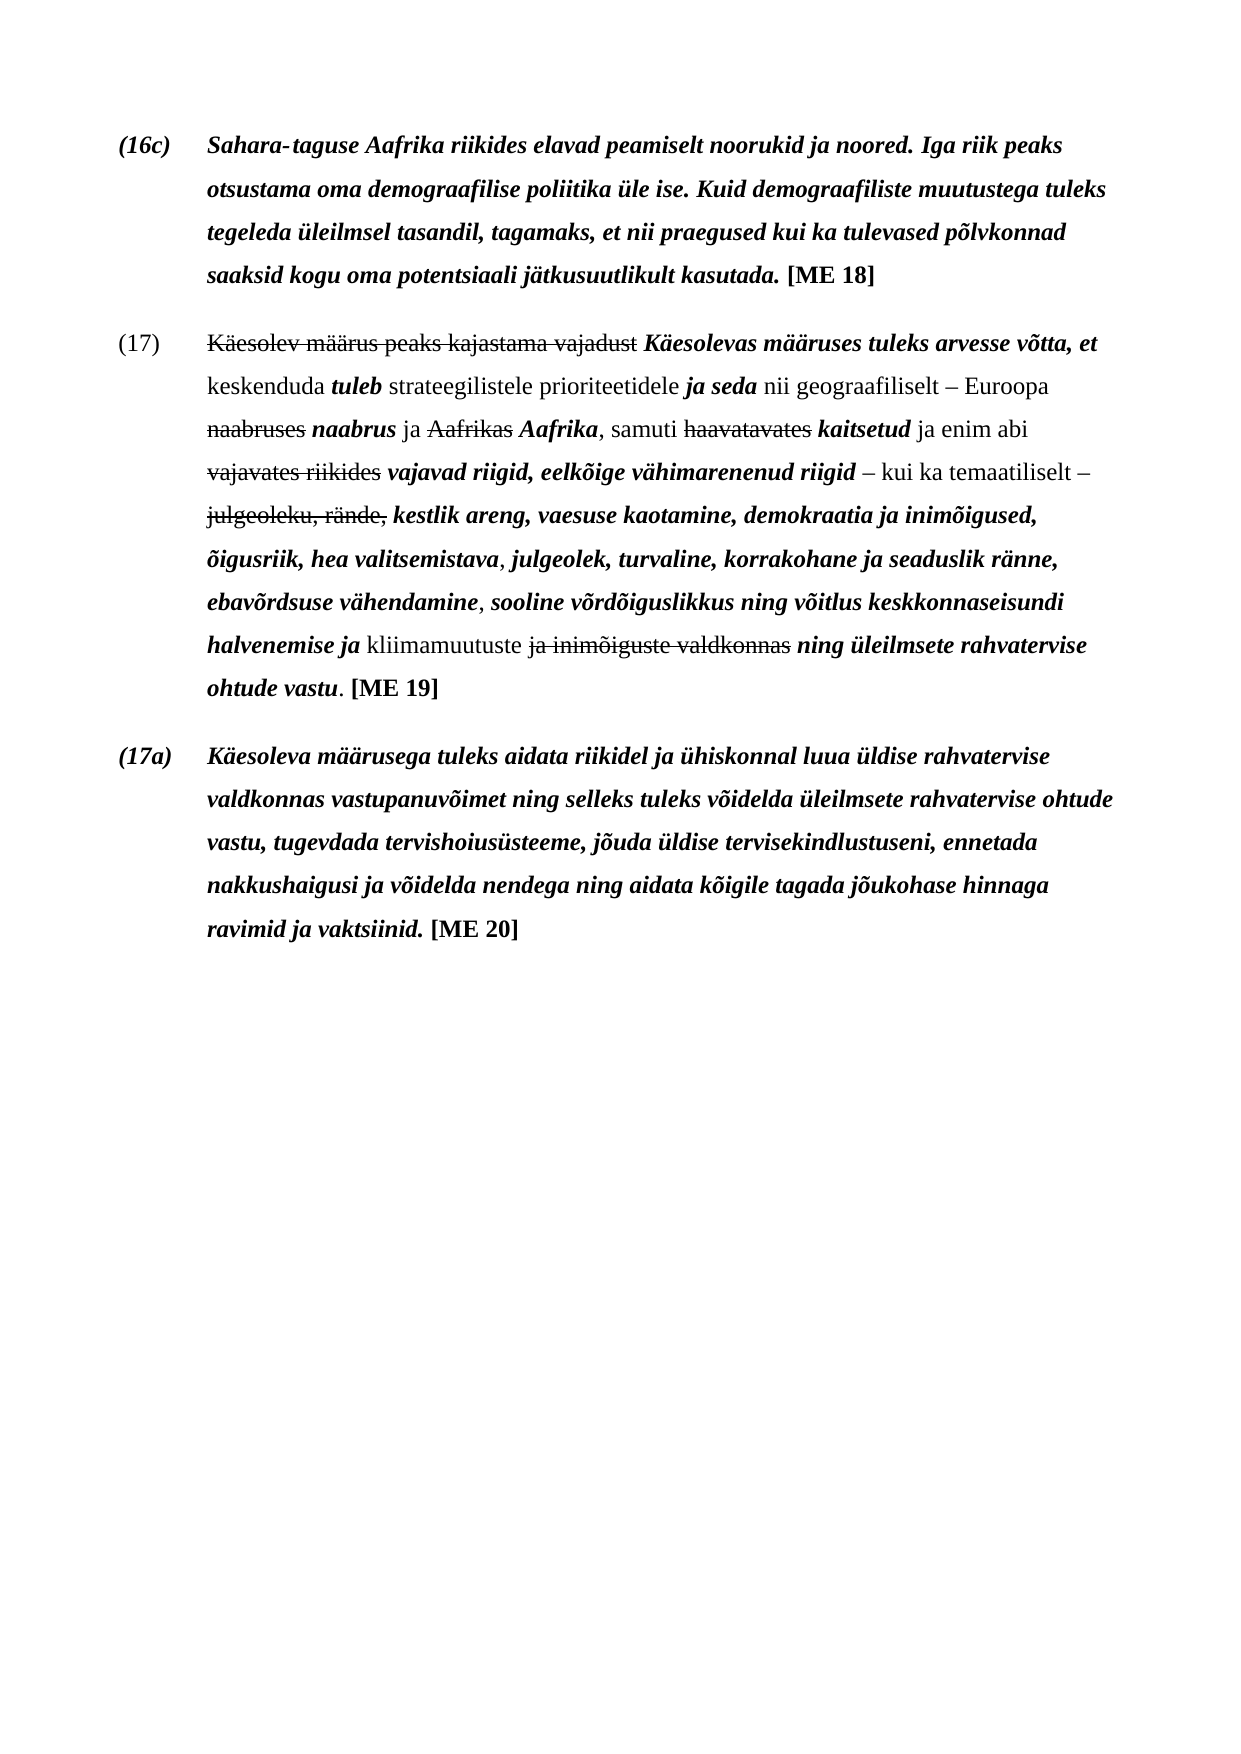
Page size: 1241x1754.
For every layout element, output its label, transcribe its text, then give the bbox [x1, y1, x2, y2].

text (17) Käesolev määrus peaks kajastama vajadust Käesolevas määruses tuleks arvesse võtta, et keskenduda tuleb strateegilistele prioriteetidele ja seda nii geograafiliselt – Euroopa naabruses naabrus ja Aafrikas Aafrika, samuti haavatavates kaitsetud ja enim abi vajavates riikides vajavad riigid, eelkõige vähimarenenud riigid – kui ka temaatiliselt – julgeoleku, rände, kestlik areng, vaesuse kaotamine, demokraatia ja inimõigused, õigusriik, hea valitsemistava, julgeolek, turvaline, korrakohane ja seaduslik ränne, ebavõrdsuse vähendamine, sooline võrdõiguslikkus ning võitlus keskkonnaseisundi halvenemise ja kliimamuutuste ja inimõiguste valdkonnas ning üleilmsete rahvatervise ohtude vastu. [ME 19] [118, 328, 1122, 702]
text (16c) Sahara-taguse Aafrika riikides elavad peamiselt noorukid ja noored. Iga riik peaks otsustama oma demograafilise poliitika üle ise. Kuid demograafiliste muutustega tuleks tegeleda üleilmsel tasandil, tagamaks, et nii praegused kui ka tulevased põlvkonnad saaksid kogu oma potentsiaali jätkusuutlikult kasutada. [ME 18] [118, 131, 1122, 289]
text (17a) Käesoleva määrusega tuleks aidata riikidel ja ühiskonnal luua üldise rahvatervise valdkonnas vastupanuvõimet ning selleks tuleks võidelda üleilmsete rahvatervise ohtude vastu, tugevdada tervishoiusüsteeme, jõuda üldise tervisekindlustuseni, ennetada nakkushaigusi ja võidelda nendega ning aidata kõigile tagada jõukohase hinnaga ravimid ja vaktsiinid. [ME 20] [118, 741, 1122, 942]
